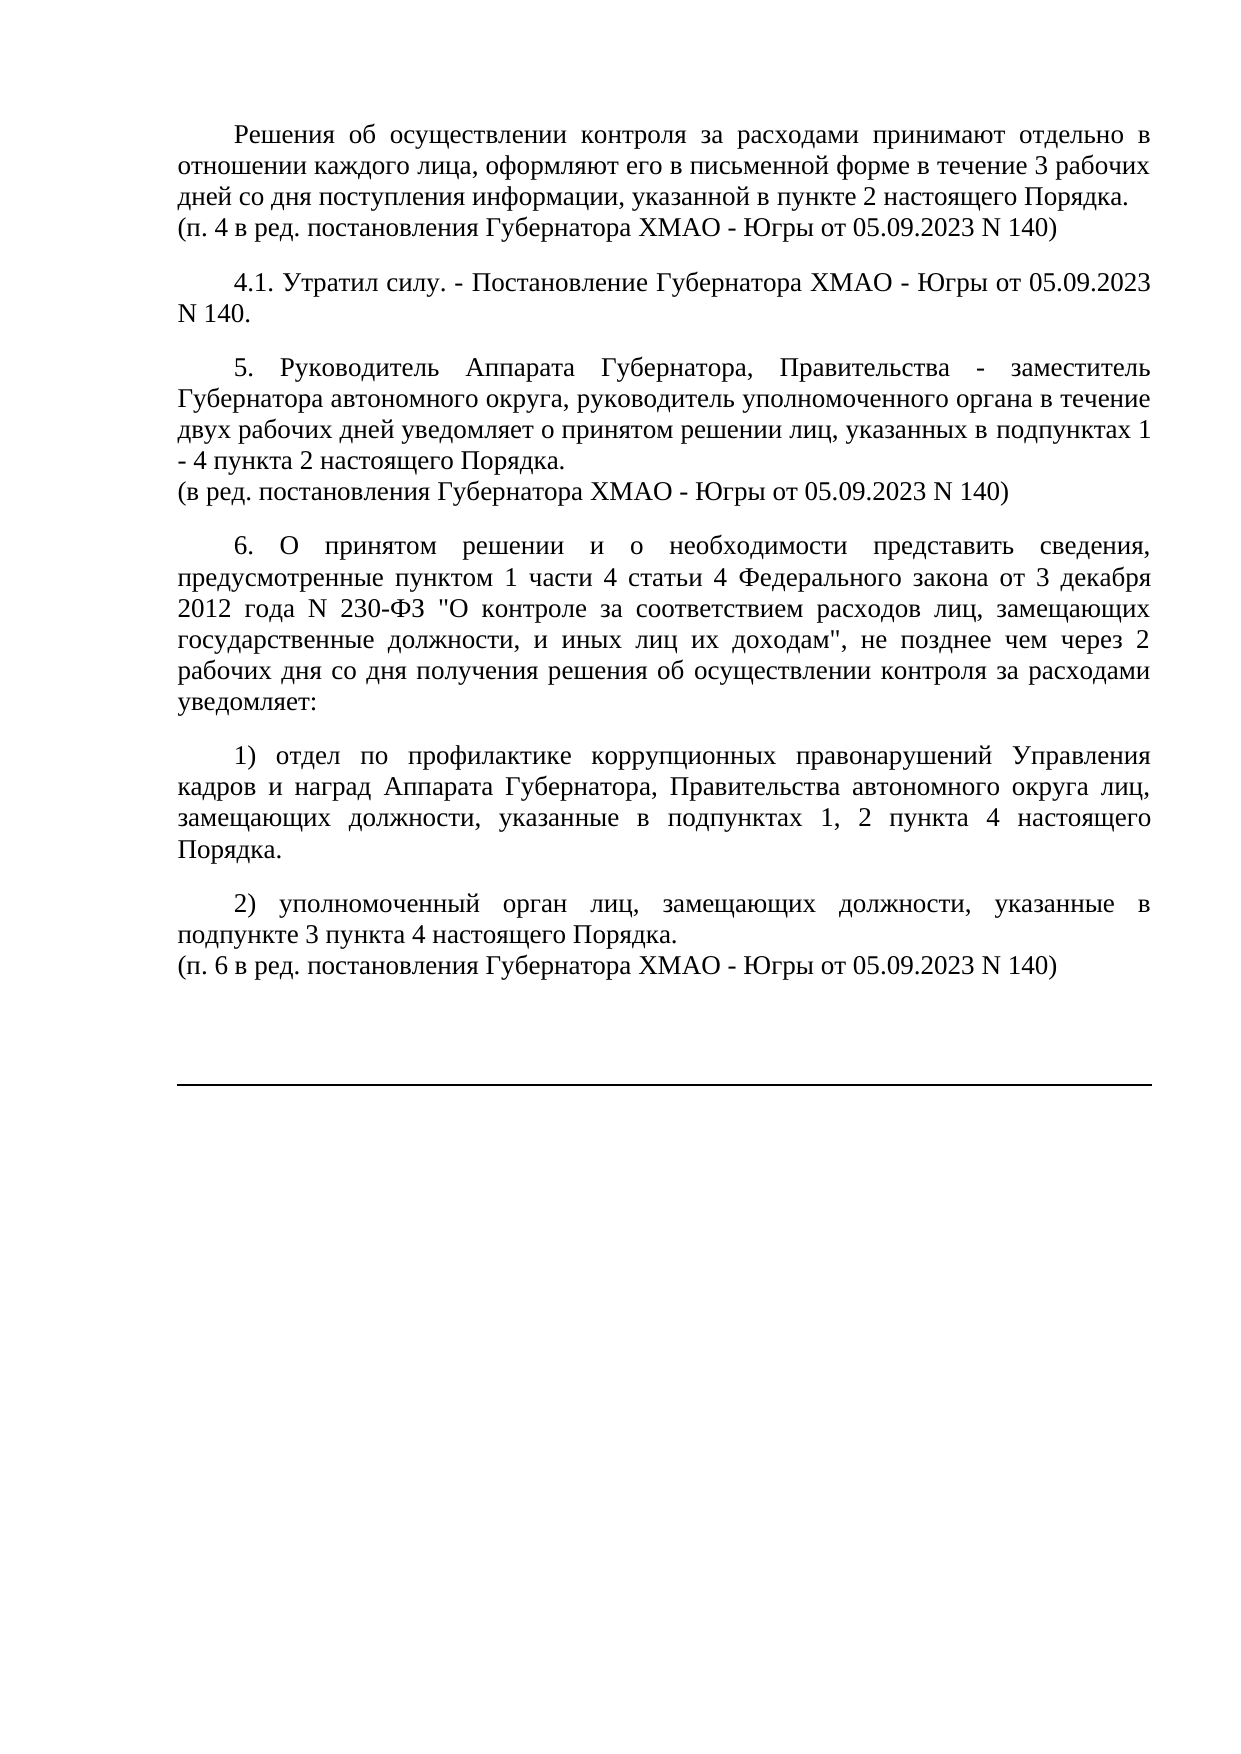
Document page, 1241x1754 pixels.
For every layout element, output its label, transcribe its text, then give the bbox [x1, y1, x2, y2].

text 1) отдел по профилактике коррупционных правонарушений Управления кадров и наград Аппарата Губернатора, Правительства автономного округа лиц, замещающих должности, указанные в подпунктах 1, 2 пункта 4 настоящего Порядка. [177, 739, 1152, 864]
text (п. 4 в ред. постановления Губернатора ХМАО - Югры от 05.09.2023 N 140) [177, 212, 1152, 243]
text 2) уполномоченный орган лиц, замещающих должности, указанные в подпункте 3 пункта 4 настоящего Порядка. [177, 887, 1152, 949]
text Решения об осуществлении контроля за расходами принимают отдельно в отношении каждого лица, оформляют его в письменной форме в течение 3 рабочих дней со дня поступления информации, указанной в пункте 2 настоящего Порядка. [177, 118, 1152, 212]
text (в ред. постановления Губернатора ХМАО - Югры от 05.09.2023 N 140) [177, 475, 1152, 507]
text 4.1. Утратил силу. - Постановление Губернатора ХМАО - Югры от 05.09.2023 N 140. [177, 266, 1152, 328]
text 5. Руководитель Аппарата Губернатора, Правительства - заместитель Губернатора автономного округа, руководитель уполномоченного органа в течение двух рабочих дней уведомляет о принятом решении лиц, указанных в подпунктах 1 - 4 пункта 2 настоящего Порядка. [177, 351, 1152, 475]
text 6. О принятом решении и о необходимости представить сведения, предусмотренные пунктом 1 части 4 статьи 4 Федерального закона от 3 декабря 2012 года N 230-ФЗ "О контроле за соответствием расходов лиц, замещающих государственные должности, и иных лиц их доходам", не позднее чем через 2 рабочих дня со дня получения решения об осуществлении контроля за расходами уведомляет: [177, 529, 1152, 716]
text (п. 6 в ред. постановления Губернатора ХМАО - Югры от 05.09.2023 N 140) [177, 949, 1152, 980]
